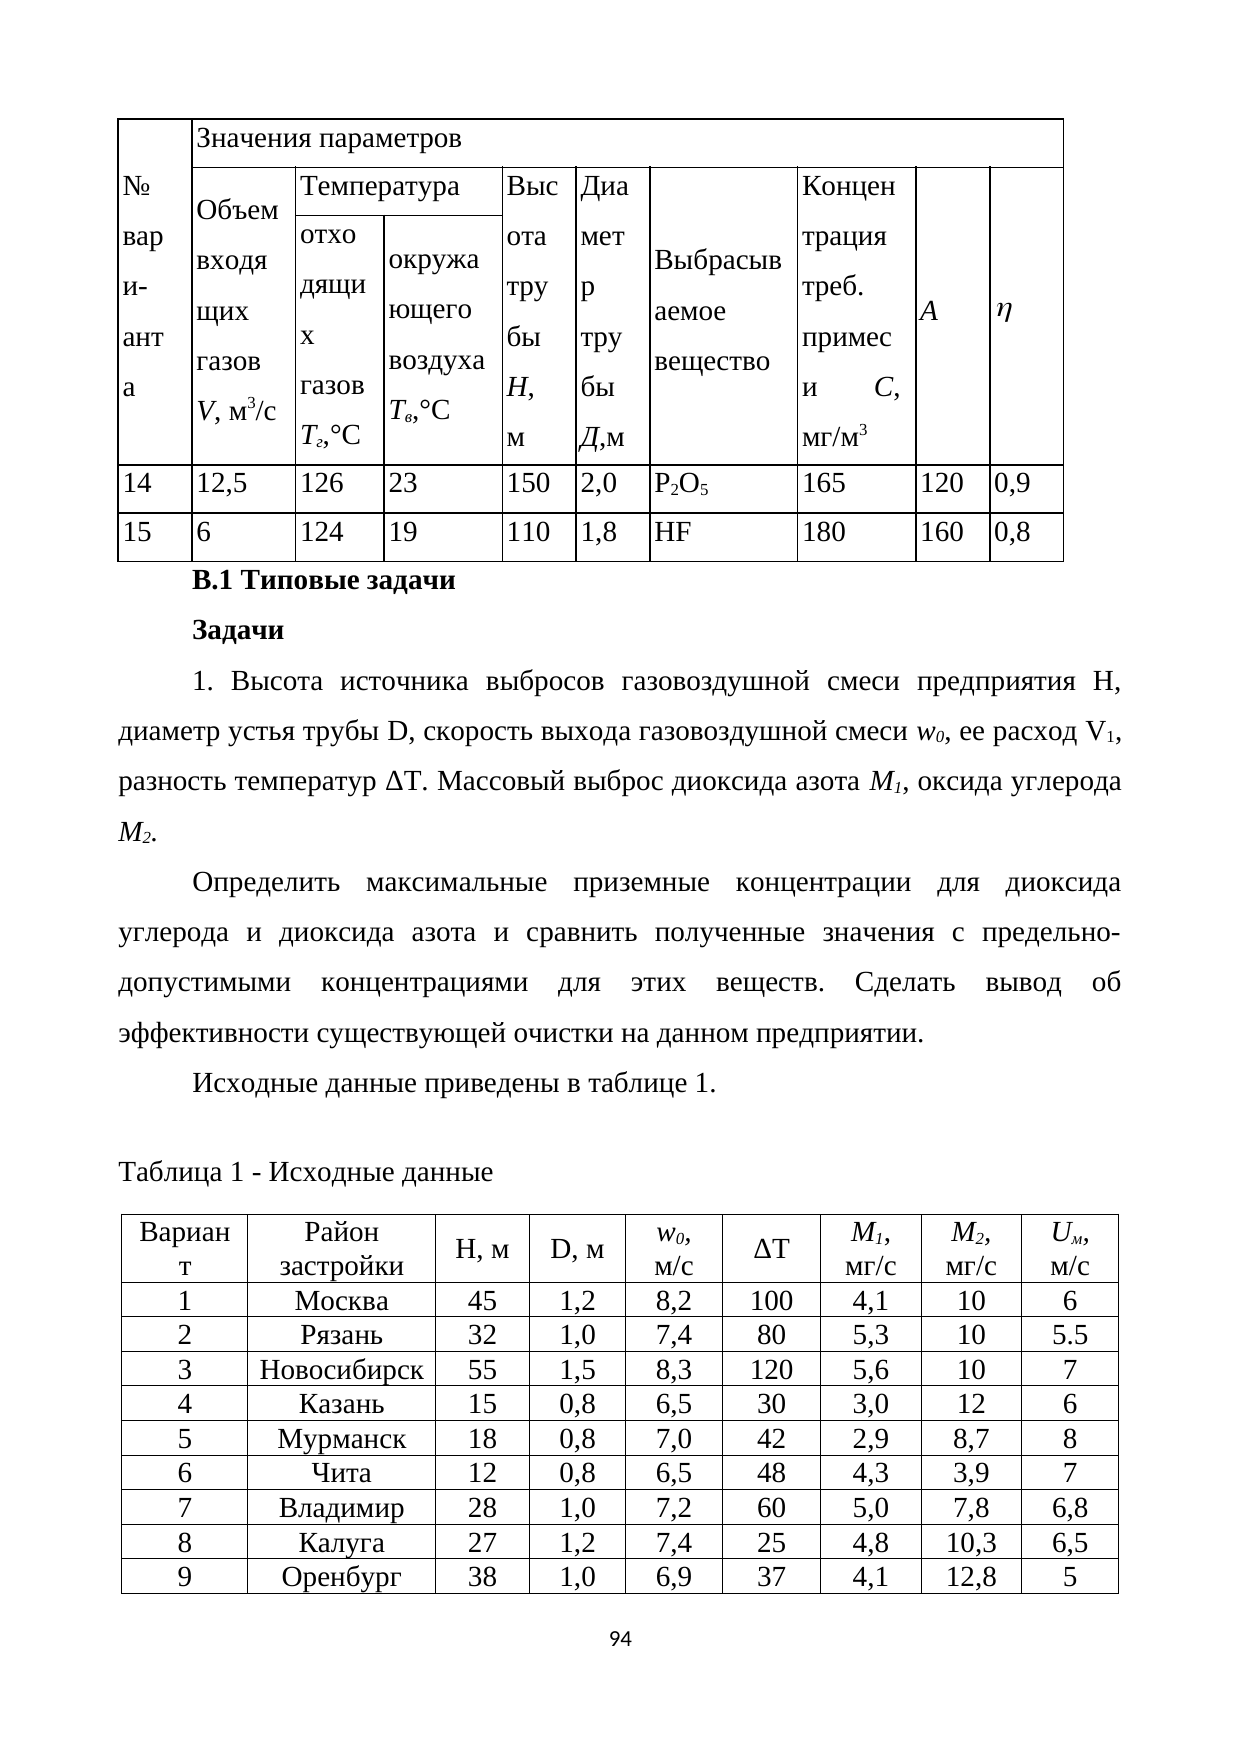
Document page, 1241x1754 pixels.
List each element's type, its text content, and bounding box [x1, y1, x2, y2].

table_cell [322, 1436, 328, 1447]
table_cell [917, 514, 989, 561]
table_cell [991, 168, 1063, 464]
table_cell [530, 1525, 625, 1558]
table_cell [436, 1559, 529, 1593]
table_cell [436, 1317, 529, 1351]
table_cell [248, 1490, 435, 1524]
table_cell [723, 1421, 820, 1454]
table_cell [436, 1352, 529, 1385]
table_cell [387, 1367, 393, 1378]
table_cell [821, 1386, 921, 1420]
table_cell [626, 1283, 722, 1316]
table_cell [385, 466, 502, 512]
text 1. Высота источника выбросов газовоздушной смеси предприятия Н, диаметр устья трубы D, скорость выхода газовоздушной смеси w0, ее расход V1, разность температур ΔТ. Массовый выброс диоксида азота М1, оксида углерода М2. [118, 663, 1122, 847]
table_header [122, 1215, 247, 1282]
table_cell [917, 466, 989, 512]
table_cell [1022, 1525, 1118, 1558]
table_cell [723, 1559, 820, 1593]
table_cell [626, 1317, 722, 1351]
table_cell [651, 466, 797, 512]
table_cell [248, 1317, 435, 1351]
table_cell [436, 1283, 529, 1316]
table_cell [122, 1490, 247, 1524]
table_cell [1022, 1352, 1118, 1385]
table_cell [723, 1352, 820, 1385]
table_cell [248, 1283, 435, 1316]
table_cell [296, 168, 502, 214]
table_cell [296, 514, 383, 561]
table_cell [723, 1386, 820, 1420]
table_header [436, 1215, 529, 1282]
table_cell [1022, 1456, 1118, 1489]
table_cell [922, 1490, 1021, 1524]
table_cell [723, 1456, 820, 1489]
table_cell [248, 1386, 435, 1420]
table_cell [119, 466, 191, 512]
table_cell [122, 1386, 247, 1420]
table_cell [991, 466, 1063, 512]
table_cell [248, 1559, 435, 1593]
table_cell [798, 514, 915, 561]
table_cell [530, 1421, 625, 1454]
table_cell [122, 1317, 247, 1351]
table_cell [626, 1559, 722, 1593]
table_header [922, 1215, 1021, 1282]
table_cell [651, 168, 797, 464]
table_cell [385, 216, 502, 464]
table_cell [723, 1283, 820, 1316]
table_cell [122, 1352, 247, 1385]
text Задачи [118, 612, 1122, 646]
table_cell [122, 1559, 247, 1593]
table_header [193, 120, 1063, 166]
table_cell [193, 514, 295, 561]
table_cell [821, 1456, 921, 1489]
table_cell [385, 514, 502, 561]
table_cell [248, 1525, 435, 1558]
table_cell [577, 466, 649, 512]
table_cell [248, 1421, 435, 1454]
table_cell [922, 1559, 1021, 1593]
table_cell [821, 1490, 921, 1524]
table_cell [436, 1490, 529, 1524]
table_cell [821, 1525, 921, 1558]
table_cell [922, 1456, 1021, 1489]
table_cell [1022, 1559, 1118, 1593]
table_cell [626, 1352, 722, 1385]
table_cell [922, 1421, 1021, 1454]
text Таблица 1 - Исходные данные [118, 1154, 1122, 1188]
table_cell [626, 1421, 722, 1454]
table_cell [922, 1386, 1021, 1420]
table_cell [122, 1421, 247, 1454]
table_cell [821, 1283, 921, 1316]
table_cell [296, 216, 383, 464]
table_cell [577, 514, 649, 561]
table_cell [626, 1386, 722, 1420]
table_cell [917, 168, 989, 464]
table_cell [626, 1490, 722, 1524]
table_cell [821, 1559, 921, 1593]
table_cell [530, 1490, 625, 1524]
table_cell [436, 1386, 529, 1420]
text В.1 Типовые задачи [118, 562, 1122, 596]
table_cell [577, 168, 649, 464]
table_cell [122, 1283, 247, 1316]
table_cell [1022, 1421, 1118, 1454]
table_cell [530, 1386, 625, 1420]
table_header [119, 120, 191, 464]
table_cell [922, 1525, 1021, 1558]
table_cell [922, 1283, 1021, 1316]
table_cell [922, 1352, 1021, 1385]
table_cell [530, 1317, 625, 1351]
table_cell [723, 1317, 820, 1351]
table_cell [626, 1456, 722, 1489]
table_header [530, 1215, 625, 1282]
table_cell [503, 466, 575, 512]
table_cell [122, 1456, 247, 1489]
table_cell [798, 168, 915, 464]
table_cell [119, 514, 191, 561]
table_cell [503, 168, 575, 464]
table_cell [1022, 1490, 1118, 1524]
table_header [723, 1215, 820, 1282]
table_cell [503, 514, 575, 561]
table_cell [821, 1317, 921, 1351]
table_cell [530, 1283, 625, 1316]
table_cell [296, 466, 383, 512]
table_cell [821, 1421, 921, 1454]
text Определить максимальные приземные концентрации для диоксида углерода и диоксида азота и сравнить полученные значения с предельно-допустимыми концентрациями для этих веществ. Сделать вывод об эффективности существующей очистки на данном предприятии. [118, 864, 1122, 1048]
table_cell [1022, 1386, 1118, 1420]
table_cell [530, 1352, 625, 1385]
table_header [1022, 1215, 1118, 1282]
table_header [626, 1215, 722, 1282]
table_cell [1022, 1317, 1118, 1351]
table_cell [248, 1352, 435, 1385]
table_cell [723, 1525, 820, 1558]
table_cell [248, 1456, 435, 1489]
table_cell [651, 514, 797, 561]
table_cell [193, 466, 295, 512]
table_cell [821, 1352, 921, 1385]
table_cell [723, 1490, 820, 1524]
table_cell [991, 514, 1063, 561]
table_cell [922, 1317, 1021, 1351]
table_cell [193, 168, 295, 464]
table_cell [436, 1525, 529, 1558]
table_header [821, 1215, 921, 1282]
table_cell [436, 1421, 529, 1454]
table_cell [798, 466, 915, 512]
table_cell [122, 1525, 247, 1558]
text Исходные данные приведены в таблице 1. [118, 1065, 1122, 1099]
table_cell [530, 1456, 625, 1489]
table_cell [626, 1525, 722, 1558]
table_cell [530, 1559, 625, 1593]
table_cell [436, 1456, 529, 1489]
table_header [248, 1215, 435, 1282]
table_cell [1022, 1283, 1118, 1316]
